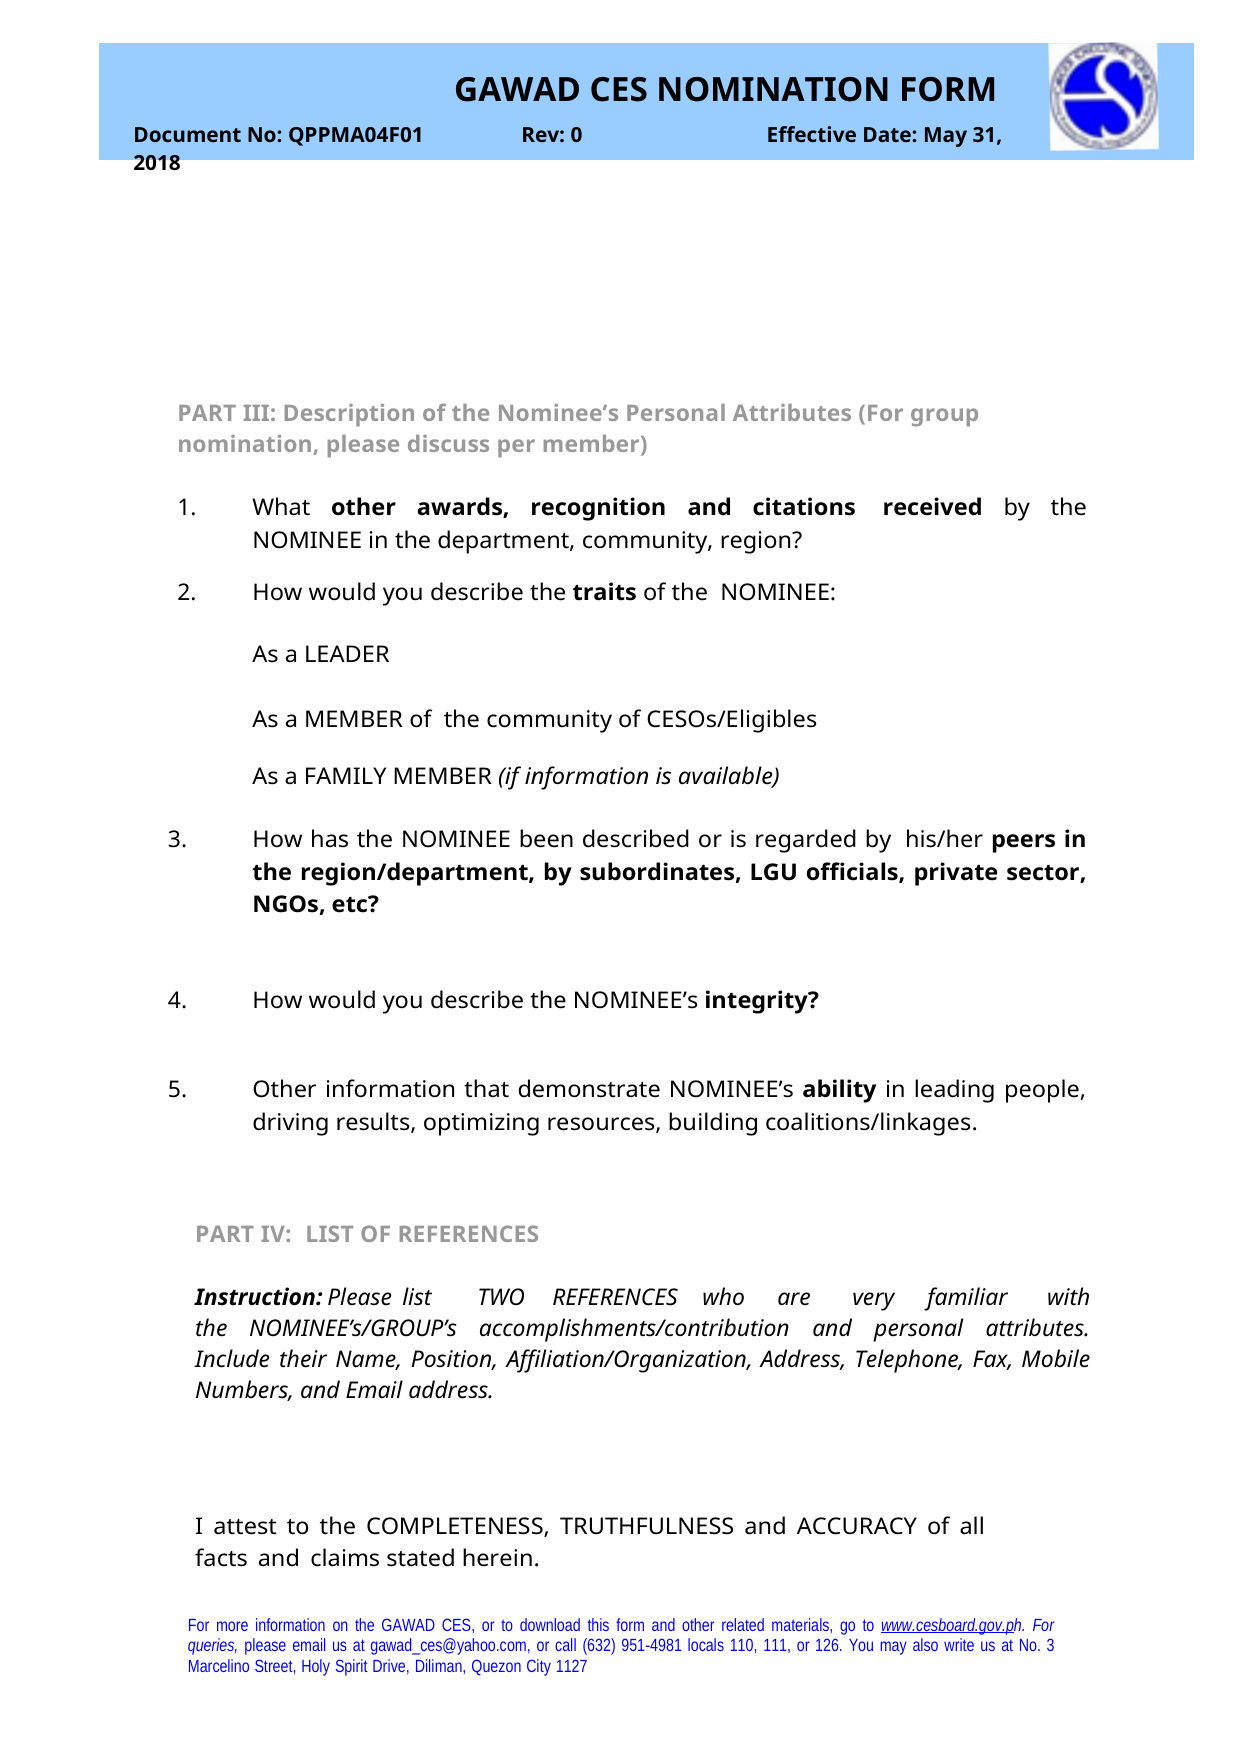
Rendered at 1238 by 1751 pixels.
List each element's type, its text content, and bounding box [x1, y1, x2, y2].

text PART III: Description of the Nominee’s Personal Attributes (For group nomination, please discuss per member) [177, 397, 1090, 459]
list How would you describe the traits of the NOMINEE: [177, 580, 1090, 605]
text As a MEMBER of the community of CESOs/Eligibles [252, 703, 1068, 734]
text PART IV: LIST OF REFERENCES [195, 1218, 1090, 1249]
text I attest to the COMPLETENESS, TRUTHFULNESS and ACCURACY of all facts and claims stated herein. [195, 1510, 1022, 1573]
list Other information that demonstrate NOMINEE’s ability in leading people, driving results, optimizing resources, building coalitions/linkages. [168, 1073, 1086, 1137]
text As a LEADER [252, 638, 1059, 669]
picture [1050, 43, 1158, 150]
list How would you describe the NOMINEE’s integrity? [168, 984, 1086, 1016]
text As a FAMILY MEMBER (if information is available) [252, 759, 1078, 791]
list How has the NOMINEE been described or is regarded by his/her peers in the region/department, by subordinates, LGU officials, private sector, NGOs, etc? [168, 823, 1086, 919]
list What other awards, recognition and citations received by the NOMINEE in the department, community, region? [177, 491, 1087, 555]
text Instruction: Please list TWO REFERENCES who are very familiar with the NOMINEE’s/GROUP’s accomplishments/contribution and personal attributes. Include their Name, Position, Affiliation/Organization, Address, Telephone, Fax, Mobile Numbers, and Email address. [195, 1281, 1090, 1406]
